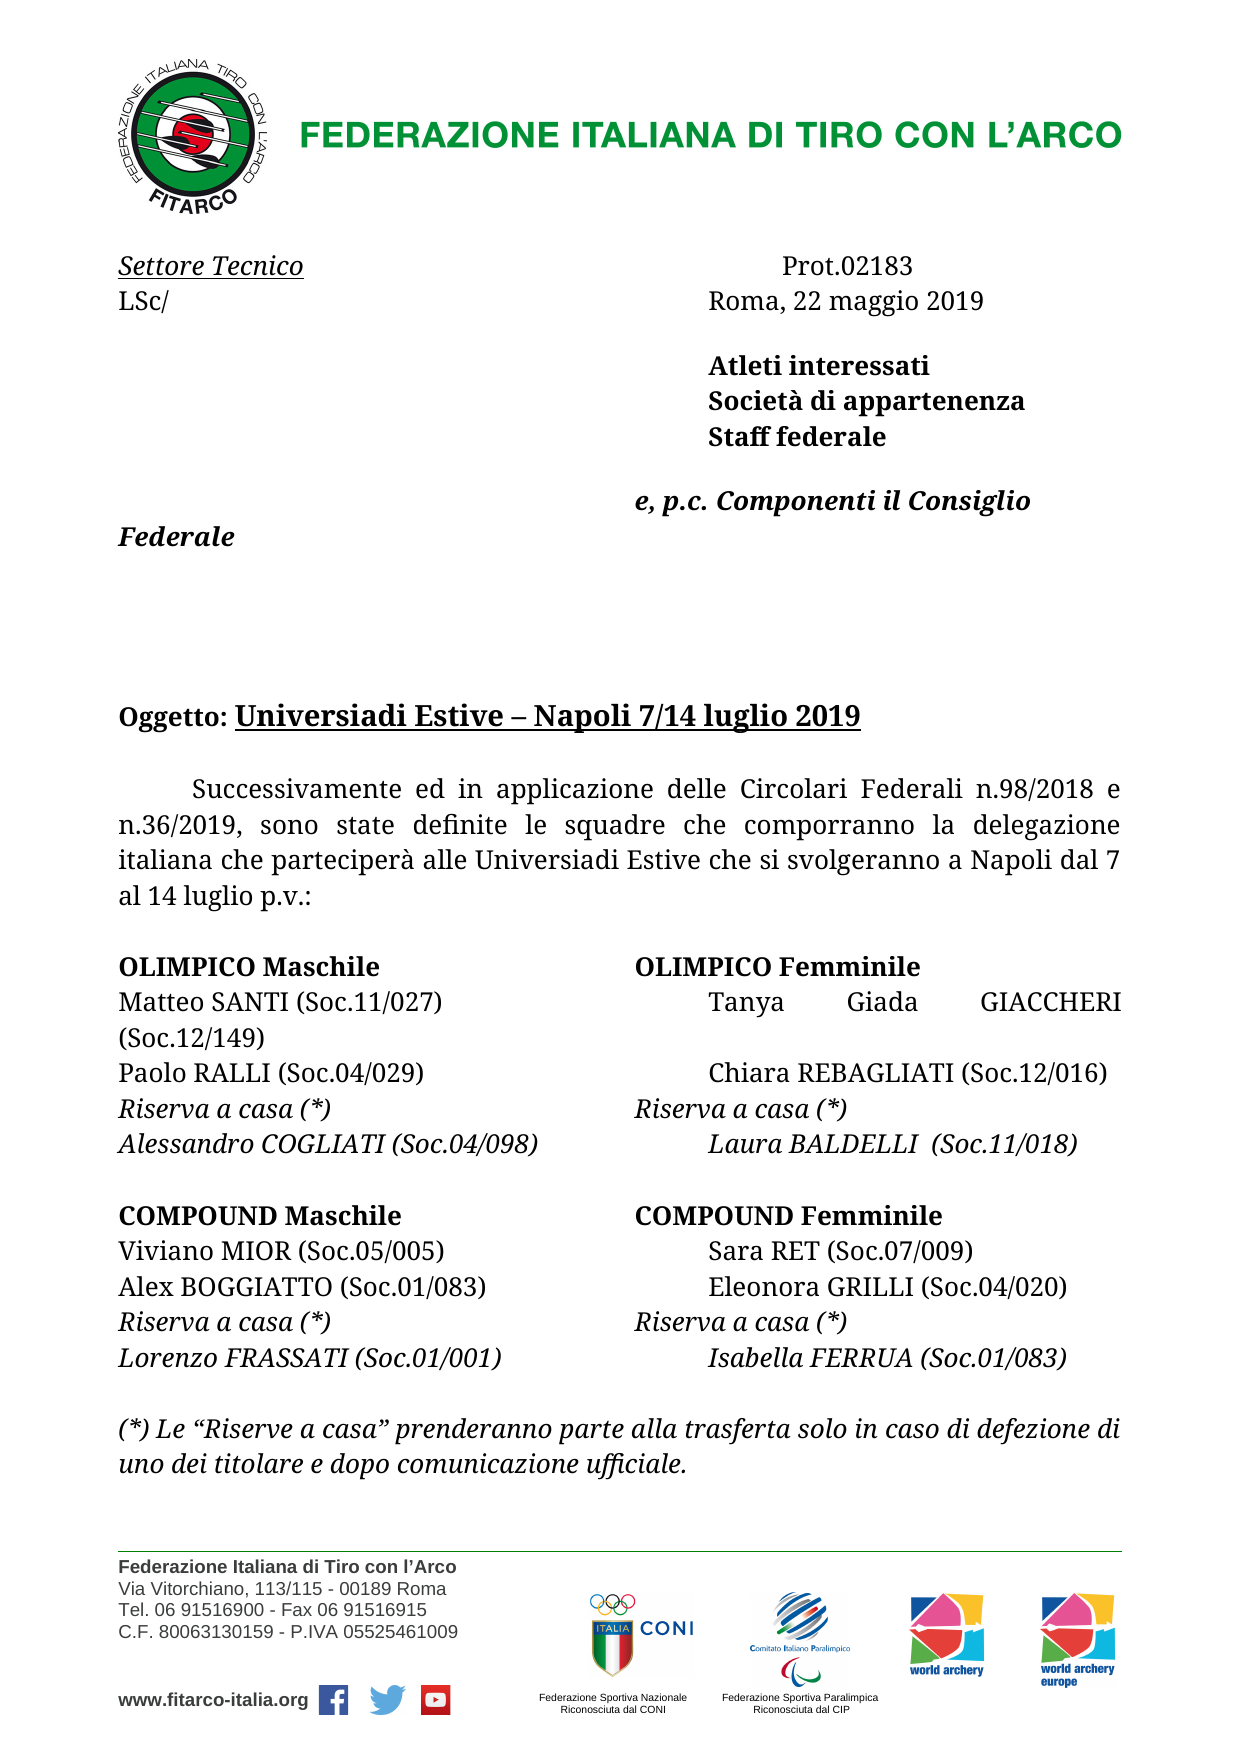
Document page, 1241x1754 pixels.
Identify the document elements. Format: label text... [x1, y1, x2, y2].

text Viviano MIOR (Soc.05/005) Sara RET (Soc.07/009) [118, 1233, 1122, 1268]
picture [118, 59, 1123, 214]
text Staff federale [708, 418, 1122, 454]
text LSc/ Roma, 22 maggio 2019 [118, 283, 1122, 318]
picture [908, 1592, 985, 1678]
text (*) Le “Riserve a casa” prenderanno parte alla trasferta solo in caso di defezione di uno dei titolare e dopo comunicazione ufficiale. [118, 1410, 1122, 1481]
text Matteo SANTI (Soc.11/027) Tanya Giada GIACCHERI (Soc.12/149) [118, 984, 1122, 1055]
text Società di appartenenza [708, 383, 1122, 418]
text Paolo RALLI (Soc.04/029) Chiara REBAGLIATI (Soc.12/016) [118, 1055, 1122, 1091]
text Successivamente ed in applicazione delle Circolari Federali n.98/2018 e n.36/2019, sono state definite le squadre che comporranno la delegazione italiana che parteciperà alle Universiadi Estive che si svolgeranno a Napoli dal 7 al 14 luglio p.v.: [118, 771, 1122, 913]
text OLIMPICO Maschile OLIMPICO Femminile [118, 948, 1122, 984]
picture [318, 1685, 349, 1715]
text Settore Tecnico Prot.02183 [118, 247, 1122, 283]
text Atleti interessati [708, 347, 1122, 383]
text Alex BOGGIATTO (Soc.01/083) Eleonora GRILLI (Soc.04/020) [118, 1268, 1122, 1304]
text COMPOUND Maschile COMPOUND Femminile [118, 1197, 1122, 1233]
picture [750, 1592, 850, 1687]
text Riserva a casa (*) Riserva a casa (*) [118, 1091, 1122, 1126]
picture [1039, 1592, 1116, 1689]
picture [421, 1685, 451, 1715]
text Riserva a casa (*) Riserva a casa (*) [118, 1304, 1122, 1339]
text Lorenzo FRASSATI (Soc.01/001) Isabella FERRUA (Soc.01/083) [118, 1339, 1122, 1375]
text Oggetto: Universiadi Estive – Napoli 7/14 luglio 2019 [118, 696, 1122, 735]
text e, p.c. Componenti il Consiglio Federale [118, 483, 1122, 554]
picture [369, 1685, 406, 1715]
picture [588, 1592, 694, 1678]
text Alessandro COGLIATI (Soc.04/098) Laura BALDELLI (Soc.11/018) [118, 1126, 1122, 1162]
